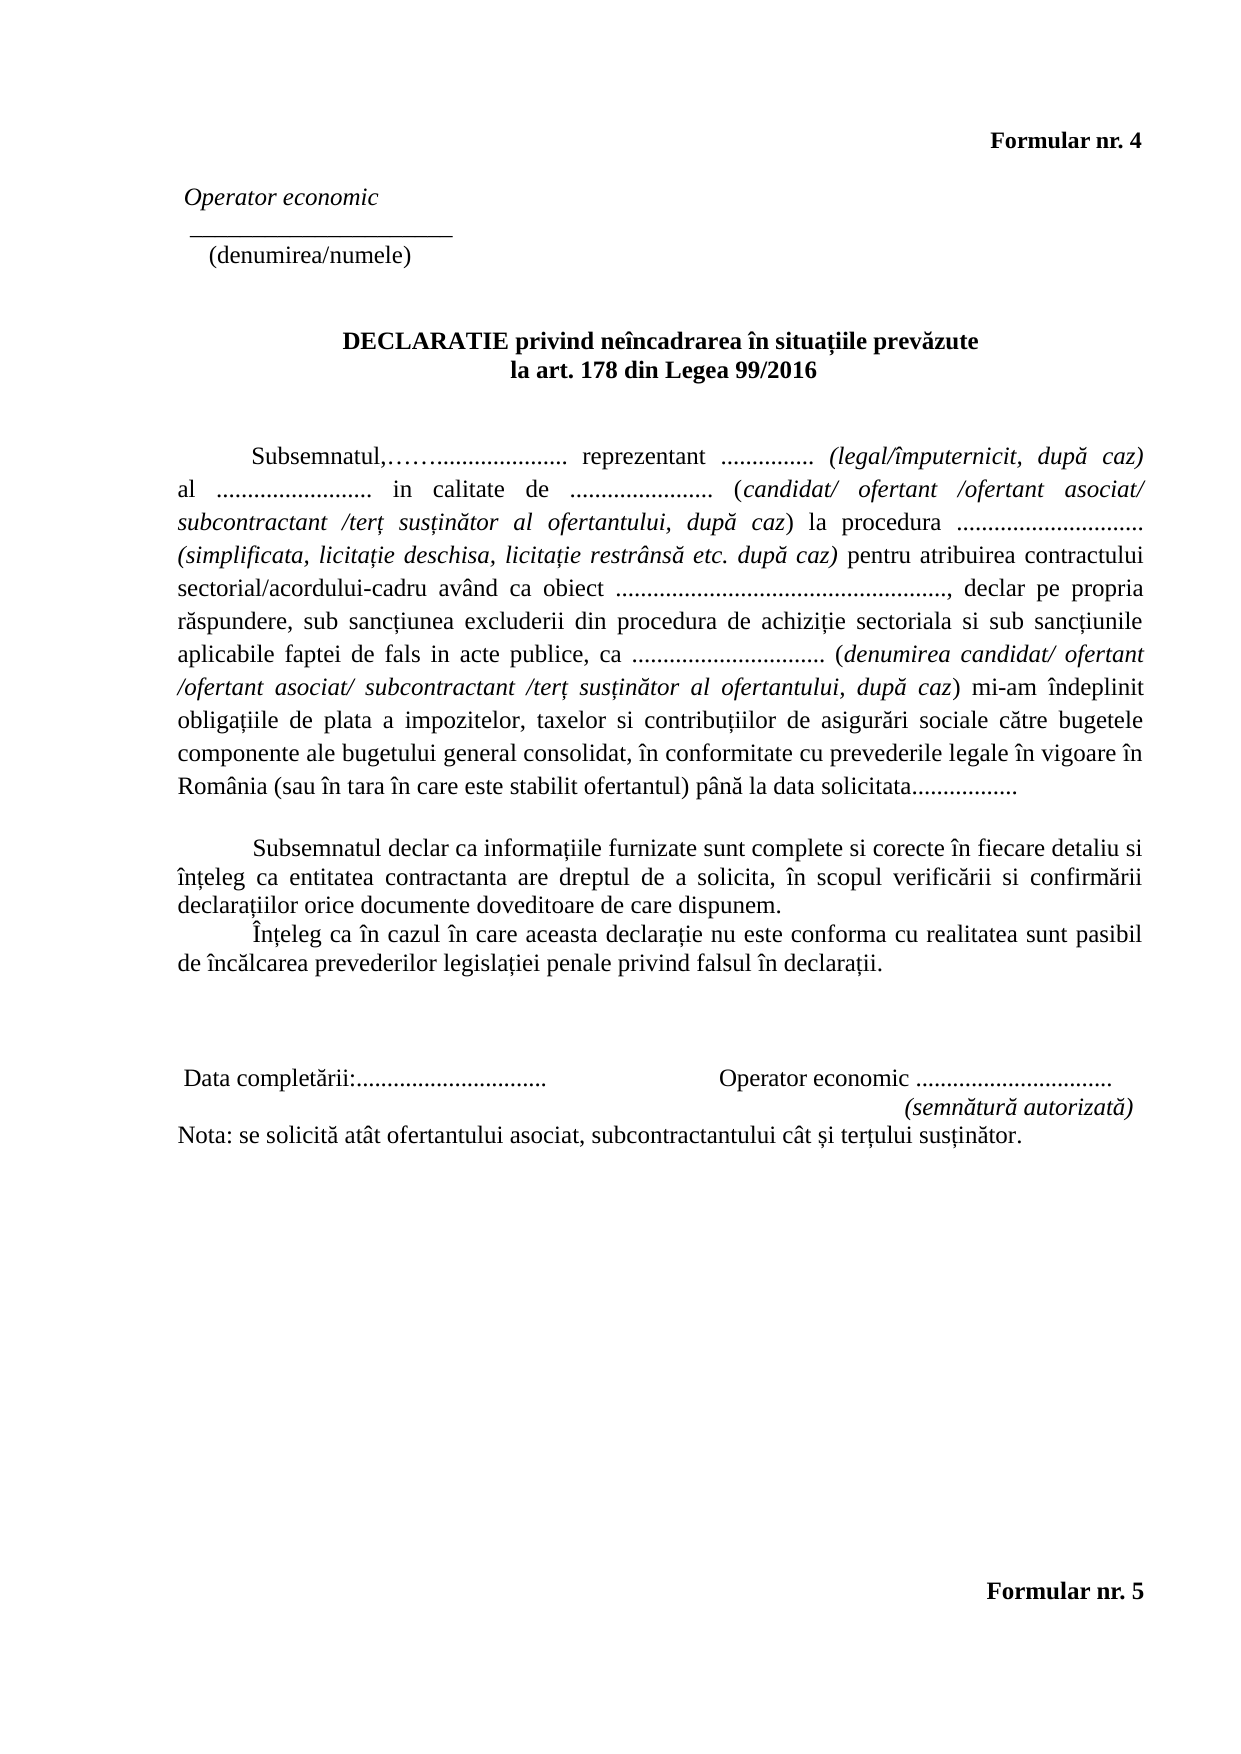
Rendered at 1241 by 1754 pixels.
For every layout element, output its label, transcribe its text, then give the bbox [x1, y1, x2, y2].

text Nota: se solicită atât ofertantului asociat, subcontractantului cât și terțului susținător. [177, 1121, 1144, 1149]
text Subsemnatul,……..................... reprezentant ............... (legal/împuternicit, după caz) al ......................... in calitate de ....................... (candidat/ ofertant /ofertant asociat/ subcontractant /terț susținător al ofertantului, după caz) la procedura ..............................(simplificata, licitație deschisa, licitație restrânsă etc. după caz) pentru atribuirea contractului sectorial/acordului-cadru având ca obiect ....................................................., declar pe propria răspundere, sub sancțiunea excluderii din procedura de achiziție sectoriala si sub sancțiunile aplicabile faptei de fals in acte publice, ca ............................... (denumirea candidat/ ofertant /ofertant asociat/ subcontractant /terț susținător al ofertantului, după caz) mi-am îndeplinit obligațiile de plata a impozitelor, taxelor si contribuțiilor de asigurări sociale către bugetele componente ale bugetului general consolidat, în conformitate cu prevederile legale în vigoare în România (sau în tara în care este stabilit ofertantul) până la data solicitata................. [177, 441, 1144, 800]
text _____________________ [177, 211, 1144, 240]
text Subsemnatul declar ca informațiile furnizate sunt complete si corecte în fiecare detaliu si înțeleg ca entitatea contractanta are dreptul de a solicita, în scopul verificării si confirmării declarațiilor orice documente doveditoare de care dispunem. [177, 833, 1144, 919]
text Înțeleg ca în cazul în care aceasta declarație nu este conforma cu realitatea sunt pasibil de încălcarea prevederilor legislației penale privind falsul în declarații. [177, 919, 1144, 977]
text Formular nr. 5 [177, 1576, 1144, 1605]
text (semnătură autorizată) [252, 1092, 1144, 1121]
text Operator economic [177, 182, 1144, 211]
text la art. 178 din Legea 99/2016 [177, 355, 1144, 384]
text (denumirea/numele) [177, 240, 1144, 269]
text DECLARATIE privind neîncadrarea în situațiile prevăzute [177, 326, 1144, 355]
text Data completării:............................... Operator economic ................................ [177, 1063, 1144, 1092]
